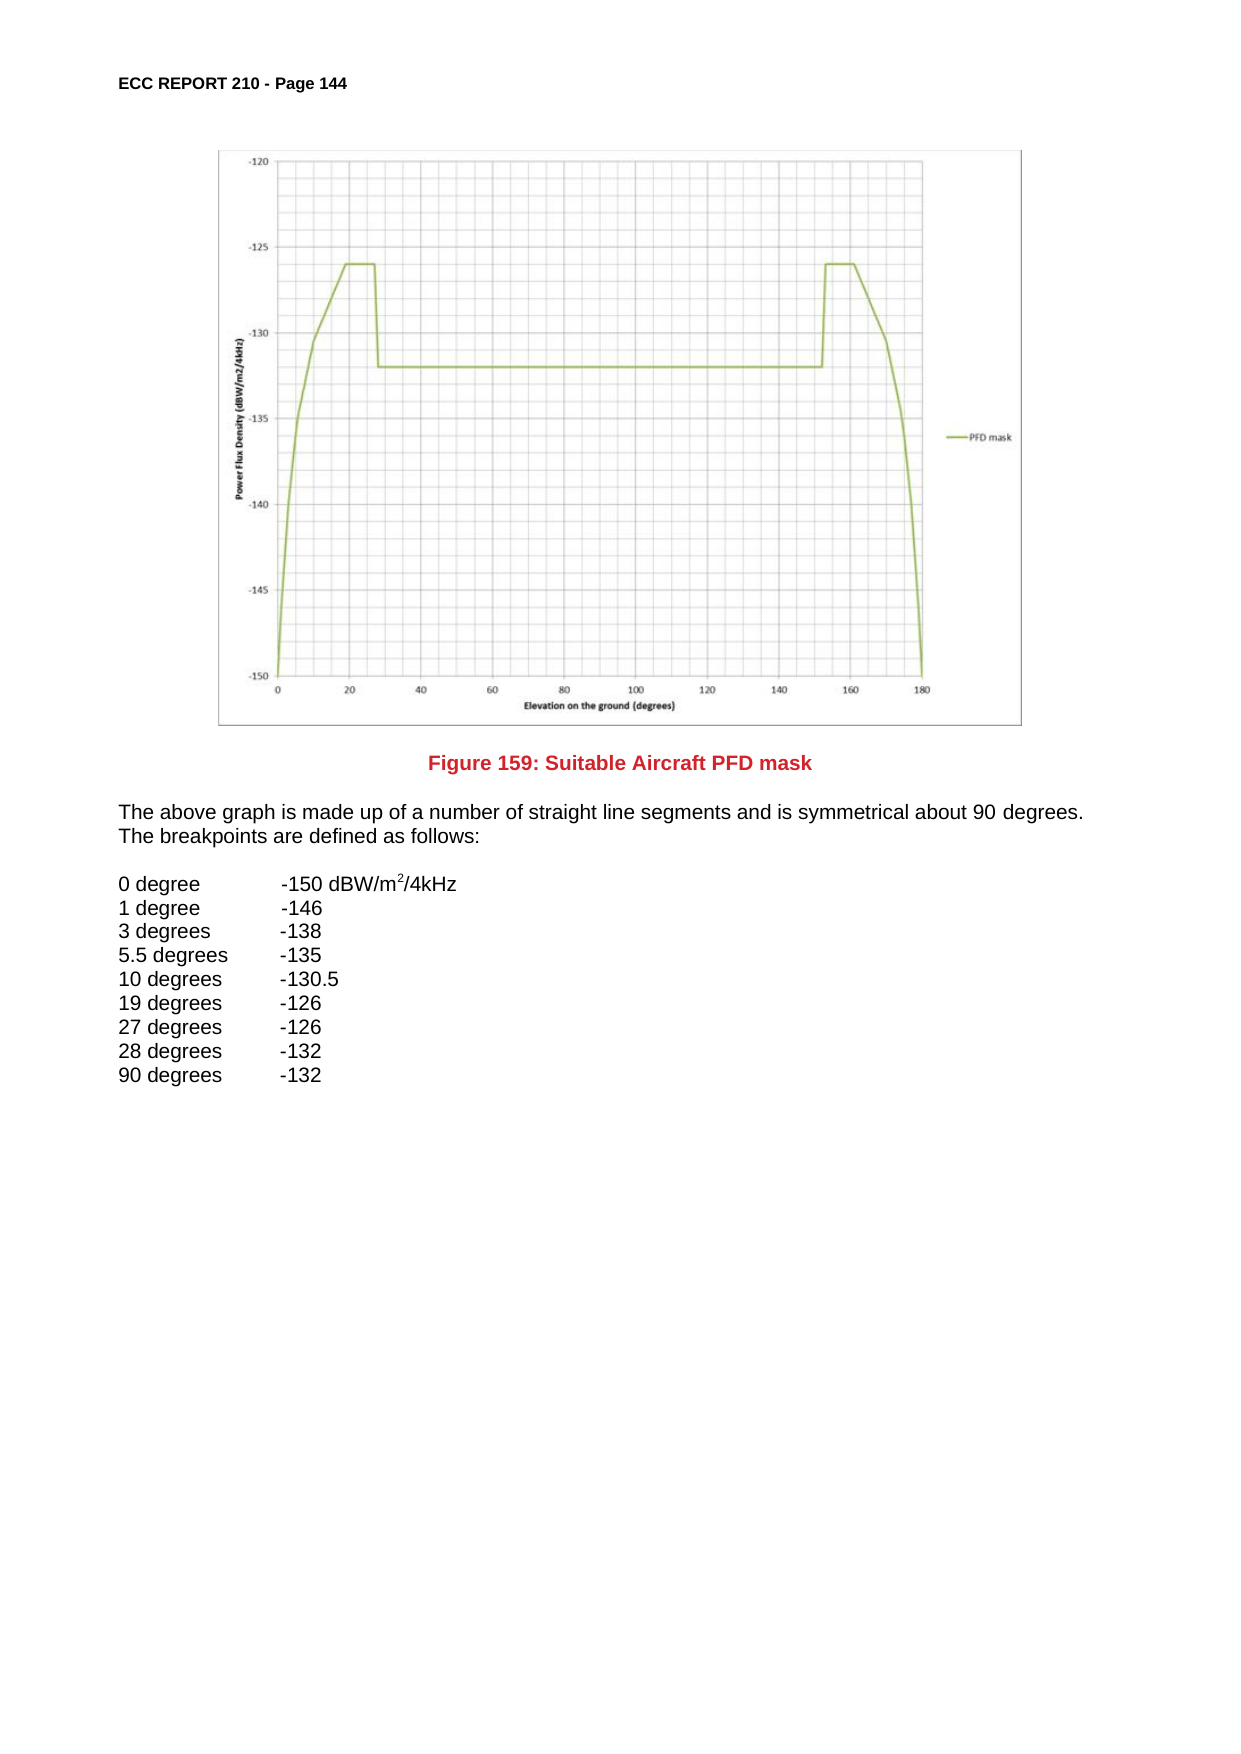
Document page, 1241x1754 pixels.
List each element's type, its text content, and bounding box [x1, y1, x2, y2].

text Figure : Suitable Aircraft PFD mask [118, 751, 1122, 774]
text 0 degree -150 dBW/m2/4kHz [118, 871, 1122, 895]
text 3 degrees -138 [118, 919, 1122, 943]
text 19 degrees -126 [118, 991, 1122, 1015]
text 10 degrees -130.5 [118, 967, 1122, 991]
text The above graph is made up of a number of straight line segments and is symmetrical about 90 degrees. The breakpoints are defined as follows: [118, 799, 1122, 847]
text 1 degree -146 [118, 895, 1122, 919]
text 28 degrees -132 [118, 1039, 1122, 1063]
picture [218, 150, 1022, 726]
text 90 degrees -132 [118, 1063, 1122, 1087]
text 27 degrees -126 [118, 1015, 1122, 1039]
text 5.5 degrees -135 [118, 943, 1122, 967]
